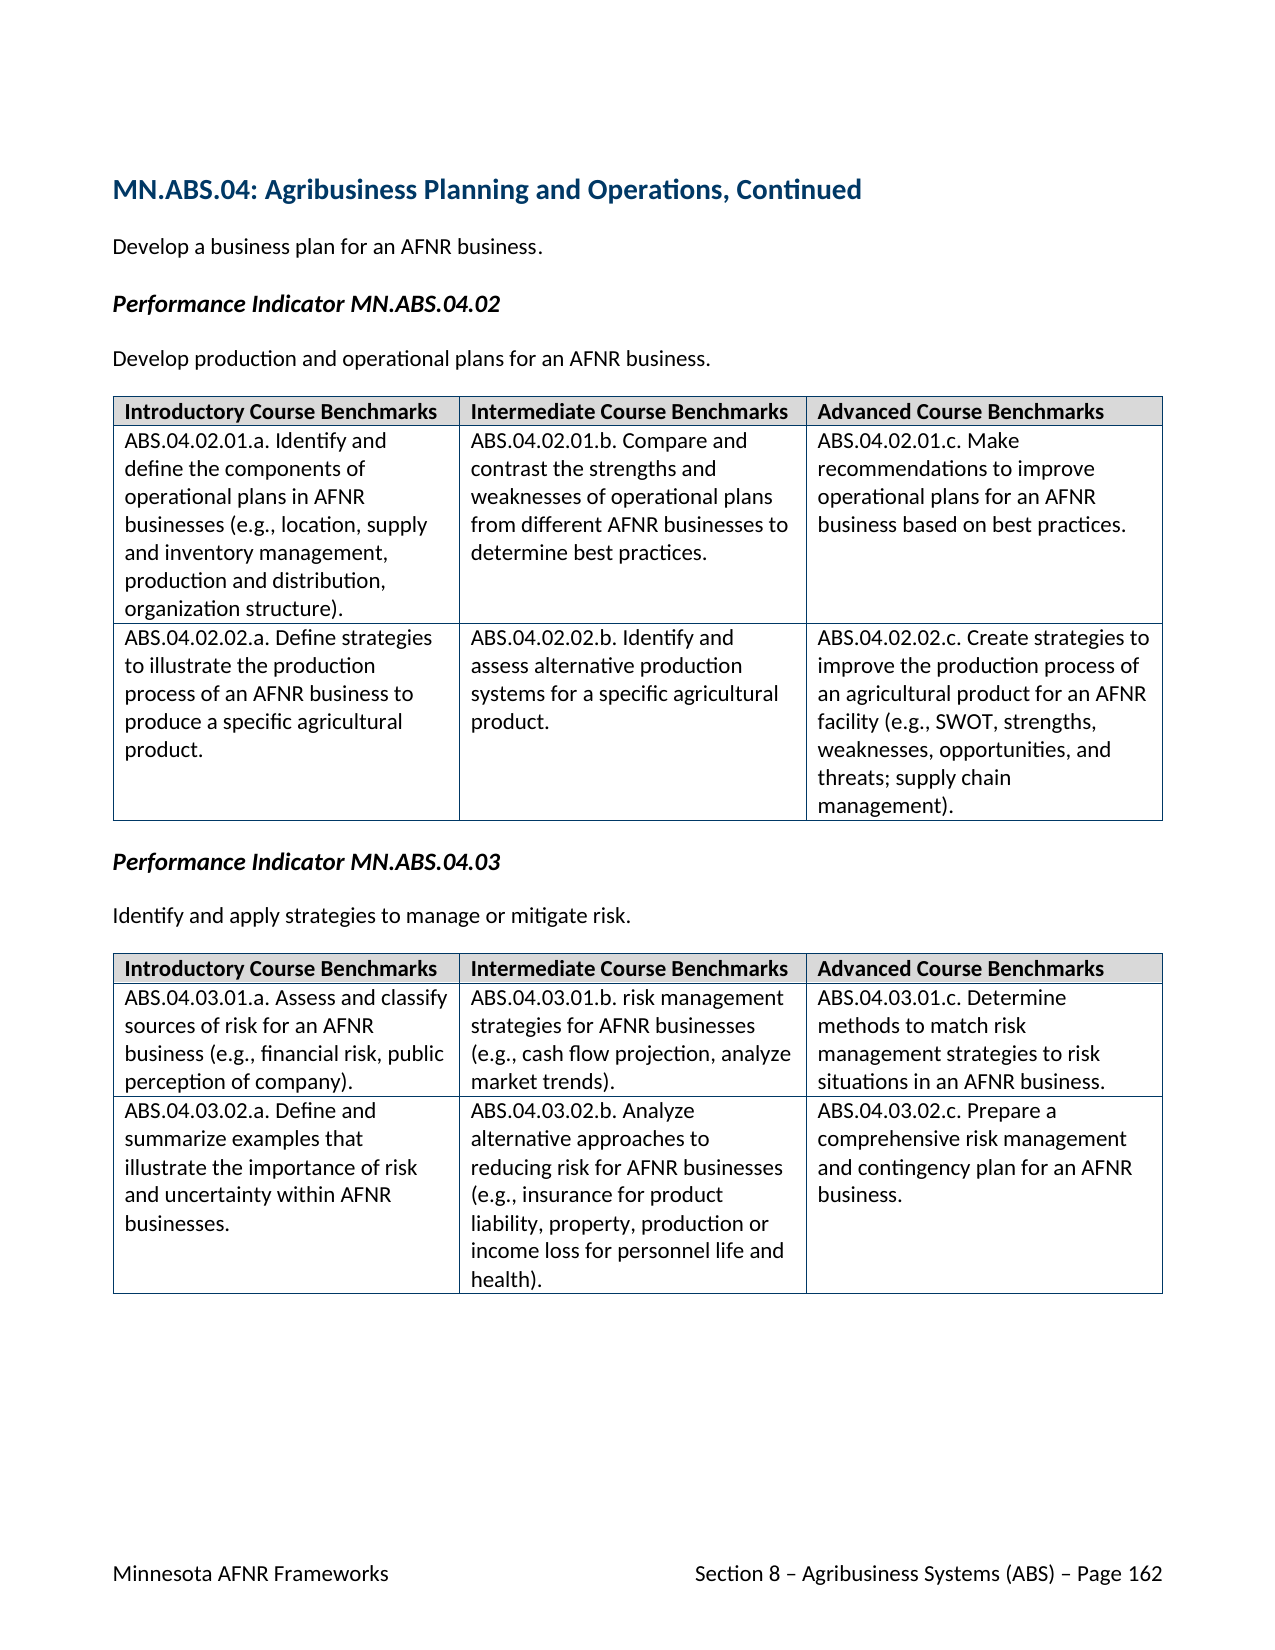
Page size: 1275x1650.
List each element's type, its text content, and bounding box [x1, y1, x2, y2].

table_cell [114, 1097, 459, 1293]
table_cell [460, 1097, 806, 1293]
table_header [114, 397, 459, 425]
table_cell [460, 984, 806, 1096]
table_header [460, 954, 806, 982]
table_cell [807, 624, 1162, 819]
subtitle Performance Indicator MN.ABS.04.02 [112, 288, 1162, 319]
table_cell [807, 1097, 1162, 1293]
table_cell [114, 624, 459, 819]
text Develop a business plan for an AFNR business. [112, 232, 1162, 260]
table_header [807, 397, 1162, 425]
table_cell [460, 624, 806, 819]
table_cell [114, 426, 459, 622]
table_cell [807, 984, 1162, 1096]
subtitle Performance Indicator MN.ABS.04.03 [112, 846, 1162, 876]
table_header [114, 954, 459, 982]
text MN.ABS.04: Agribusiness Planning and Operations, Continued [112, 171, 1162, 206]
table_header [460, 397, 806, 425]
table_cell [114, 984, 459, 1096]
text Develop production and operational plans for an AFNR business. [112, 344, 1162, 372]
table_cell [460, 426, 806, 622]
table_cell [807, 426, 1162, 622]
text Identify and apply strategies to manage or mitigate risk. [112, 901, 1162, 929]
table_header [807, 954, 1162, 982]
